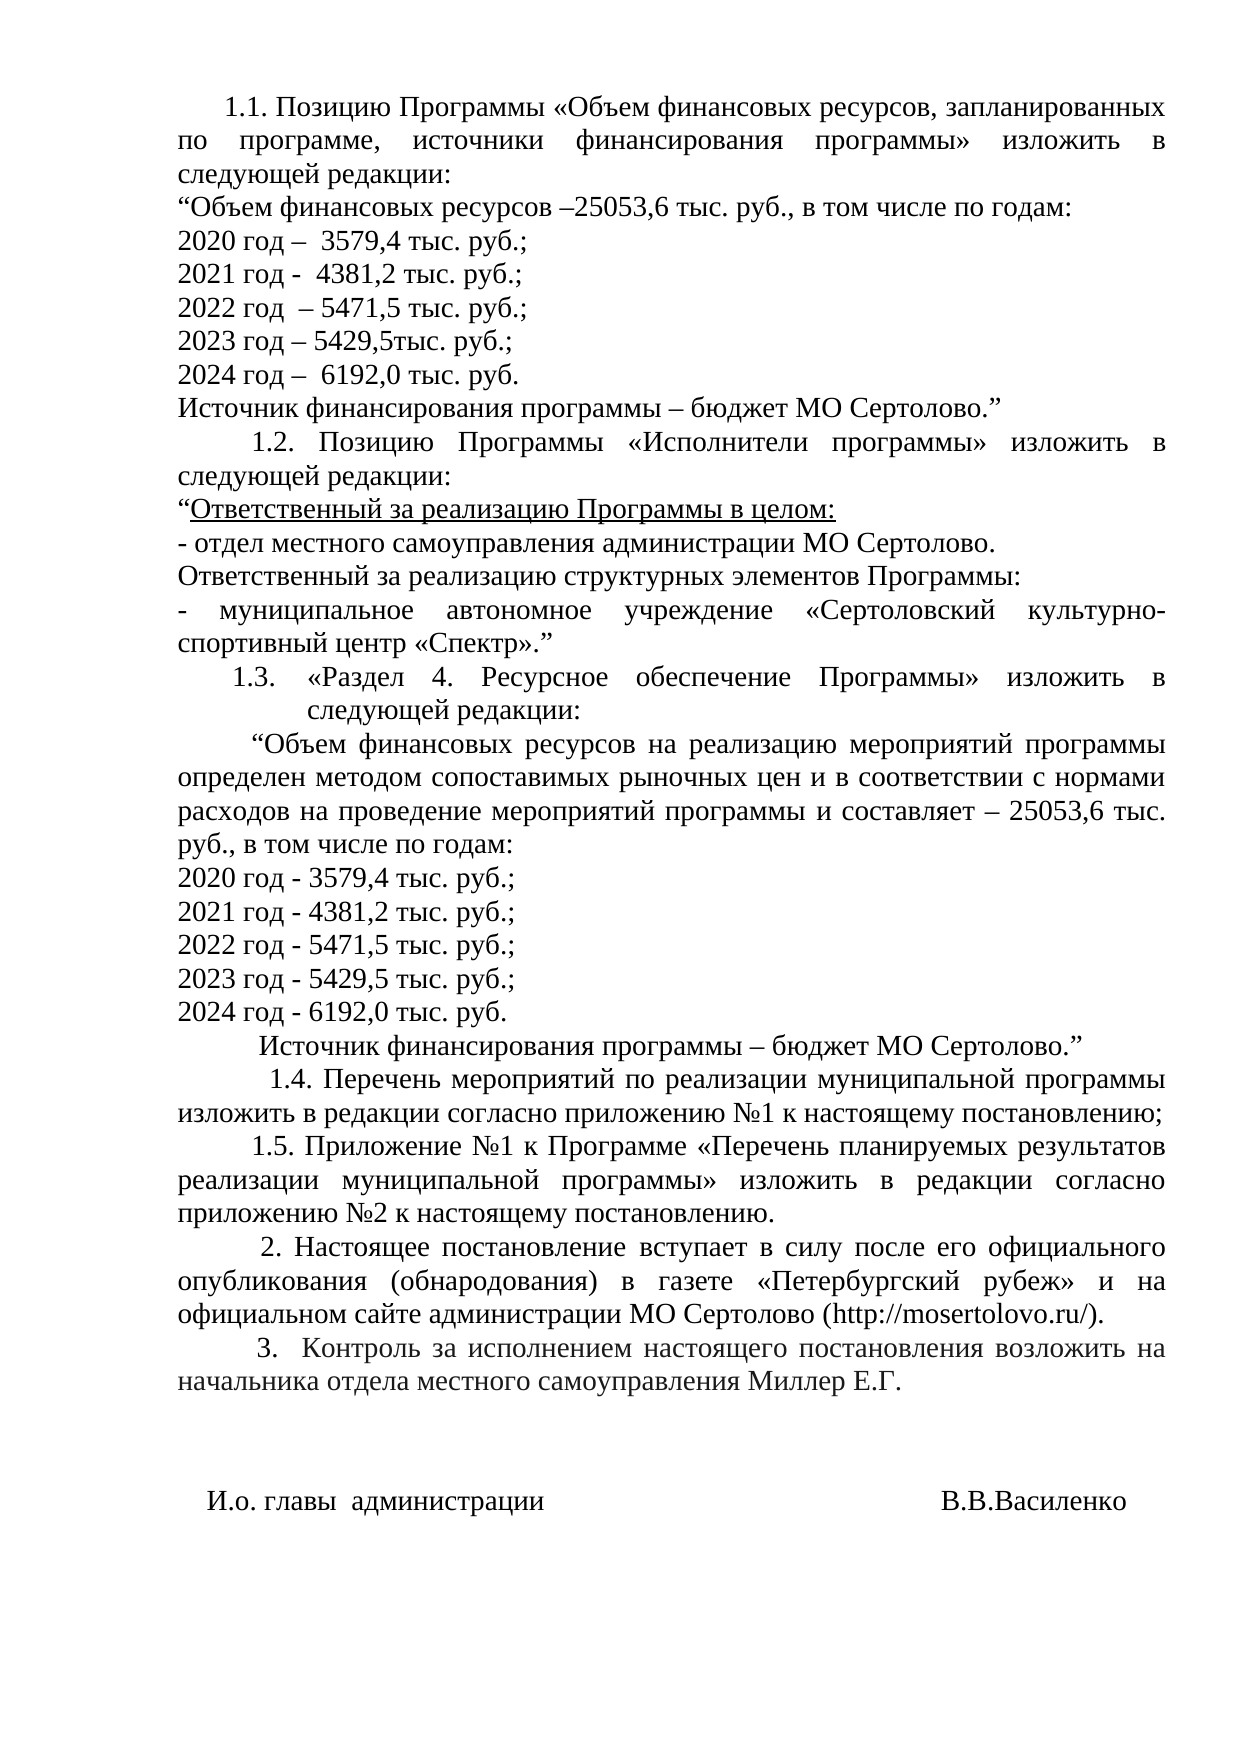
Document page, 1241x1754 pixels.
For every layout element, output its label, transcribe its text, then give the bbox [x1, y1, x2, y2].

text 2022 год – 5471,5 тыс. руб.; [177, 290, 1167, 323]
text 2. Настоящее постановление вступает в силу после его официального опубликования (обнародования) в газете «Петербургский рубеж» и на официальном сайте администрации МО Сертолово (http://mosertolovo.ru/). [177, 1229, 1167, 1330]
text 1.2. Позицию Программы «Исполнители программы» изложить в следующей редакции: [177, 424, 1167, 491]
text 2023 год – 5429,5тыс. руб.; [177, 323, 1167, 357]
text 1.1. Позицию Программы «Объем финансовых ресурсов, запланированных по программе, источники финансирования программы» изложить в следующей редакции: [177, 89, 1167, 189]
text - отдел местного самоуправления администрации МО Сертолово. [177, 525, 1167, 558]
text И.о. главы администрации В.В.Василенко [177, 1483, 1167, 1517]
text 2023 год - 5429,5 тыс. руб.; [177, 961, 1167, 994]
text “Объем финансовых ресурсов на реализацию мероприятий программы определен методом сопоставимых рыночных цен и в соответствии с нормами расходов на проведение мероприятий программы и составляет – 25053,6 тыс. руб., в том числе по годам: [177, 726, 1167, 860]
text “Объем финансовых ресурсов –25053,6 тыс. руб., в том числе по годам: [177, 189, 1167, 223]
text 2024 год - 6192,0 тыс. руб. [177, 994, 1167, 1028]
text 1.5. Приложение №1 к Программе «Перечень планируемых результатов реализации муниципальной программы» изложить в редакции согласно приложению №2 к настоящему постановлению. [177, 1128, 1167, 1229]
text 2021 год - 4381,2 тыс. руб.; [177, 894, 1167, 927]
text 2020 год – 3579,4 тыс. руб.; [177, 223, 1167, 256]
text Ответственный за реализацию структурных элементов Программы: [177, 558, 1167, 592]
text “Ответственный за реализацию Программы в целом: [177, 491, 1167, 525]
text 2022 год - 5471,5 тыс. руб.; [177, 927, 1167, 961]
text Источник финансирования программы – бюджет МО Сертолово.” [177, 1028, 1167, 1061]
text 3. Контроль за исполнением настоящего постановления возложить на начальника отдела местного самоуправления Миллер Е.Г. [177, 1330, 1167, 1397]
text - муниципальное автономное учреждение «Сертоловский культурно-спортивный центр «Спектр».” [177, 592, 1167, 659]
text 2021 год - 4381,2 тыс. руб.; [177, 256, 1167, 290]
list «Раздел 4. Ресурсное обеспечение Программы» изложить в следующей редакции: [232, 659, 1167, 726]
text Источник финансирования программы – бюджет МО Сертолово.” [177, 391, 1167, 424]
text 2024 год – 6192,0 тыс. руб. [177, 357, 1167, 391]
text 1.4. Перечень мероприятий по реализации муниципальной программы изложить в редакции согласно приложению №1 к настоящему постановлению; [177, 1061, 1167, 1128]
text 2020 год - 3579,4 тыс. руб.; [177, 860, 1167, 894]
